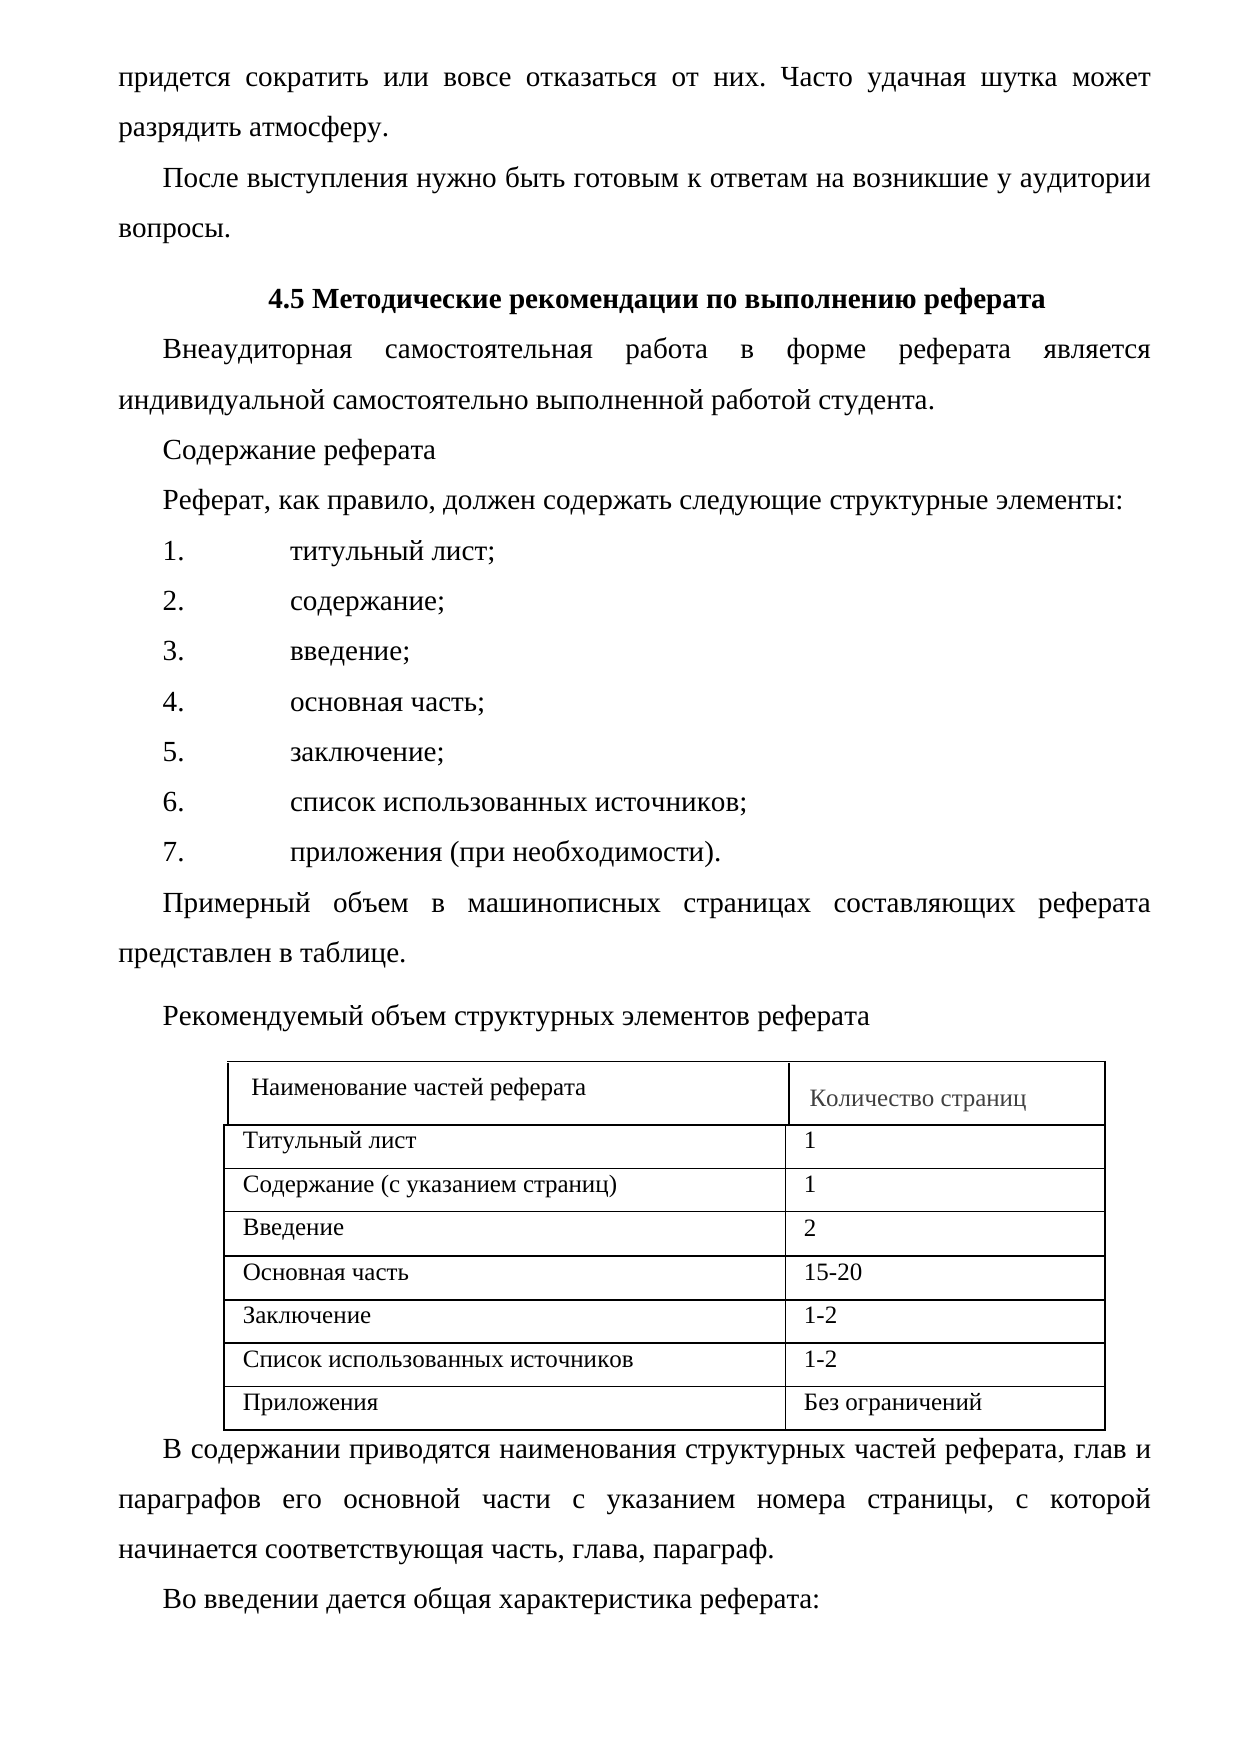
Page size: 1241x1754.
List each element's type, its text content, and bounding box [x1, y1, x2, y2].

list титульный лист; [118, 533, 1152, 566]
table_cell Без ограничений [786, 1387, 1104, 1429]
table_cell 1-2 [786, 1301, 1104, 1342]
list заключение; [118, 734, 1152, 767]
table_cell 1 [786, 1126, 1104, 1167]
table_cell Заключение [225, 1301, 785, 1342]
table_cell 1 [786, 1169, 1104, 1211]
list введение; [118, 633, 1152, 667]
text В содержании приводятся наименования структурных частей реферата, глав и параграфов его основной части с указанием номера страницы, с которой начинается соответствующая часть, глава, параграф. [118, 1431, 1152, 1565]
text Рекомендуемый объем структурных элементов реферата [118, 998, 1152, 1032]
table_cell Список использованных источников [225, 1344, 785, 1386]
text Внеаудиторная самостоятельная работа в форме реферата является индивидуальной самостоятельно выполненной работой студента. [118, 331, 1152, 415]
list содержание; [118, 583, 1152, 617]
table_cell 2 [786, 1212, 1104, 1255]
table_header Наименование частей реферата [229, 1062, 789, 1124]
table_cell 1-2 [786, 1344, 1104, 1386]
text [118, 59, 1152, 143]
table_cell Приложения [225, 1387, 785, 1429]
table_cell Основная часть [225, 1257, 785, 1299]
text Содержание реферата [118, 432, 1152, 466]
text Реферат, как правило, должен содержать следующие структурные элементы: [118, 482, 1152, 516]
text После выступления нужно быть готовым к ответам на возникшие у аудитории вопросы. [118, 160, 1152, 243]
table_cell 15-20 [786, 1257, 1104, 1299]
subtitle 4.5 Методические рекомендации по выполнению реферата [118, 281, 1152, 315]
text Во введении дается общая характеристика реферата: [118, 1582, 1152, 1615]
list основная часть; [118, 684, 1152, 717]
table_cell Титульный лист [225, 1126, 785, 1167]
list приложения (при необходимости). [118, 834, 1152, 868]
table_cell Содержание (с указанием страниц) [225, 1169, 785, 1211]
table_cell Введение [225, 1212, 785, 1255]
text Примерный объем в машинописных страницах составляющих реферата представлен в таблице. [118, 885, 1152, 969]
list список использованных источников; [118, 784, 1152, 818]
table_header Количество страниц [790, 1062, 1104, 1124]
